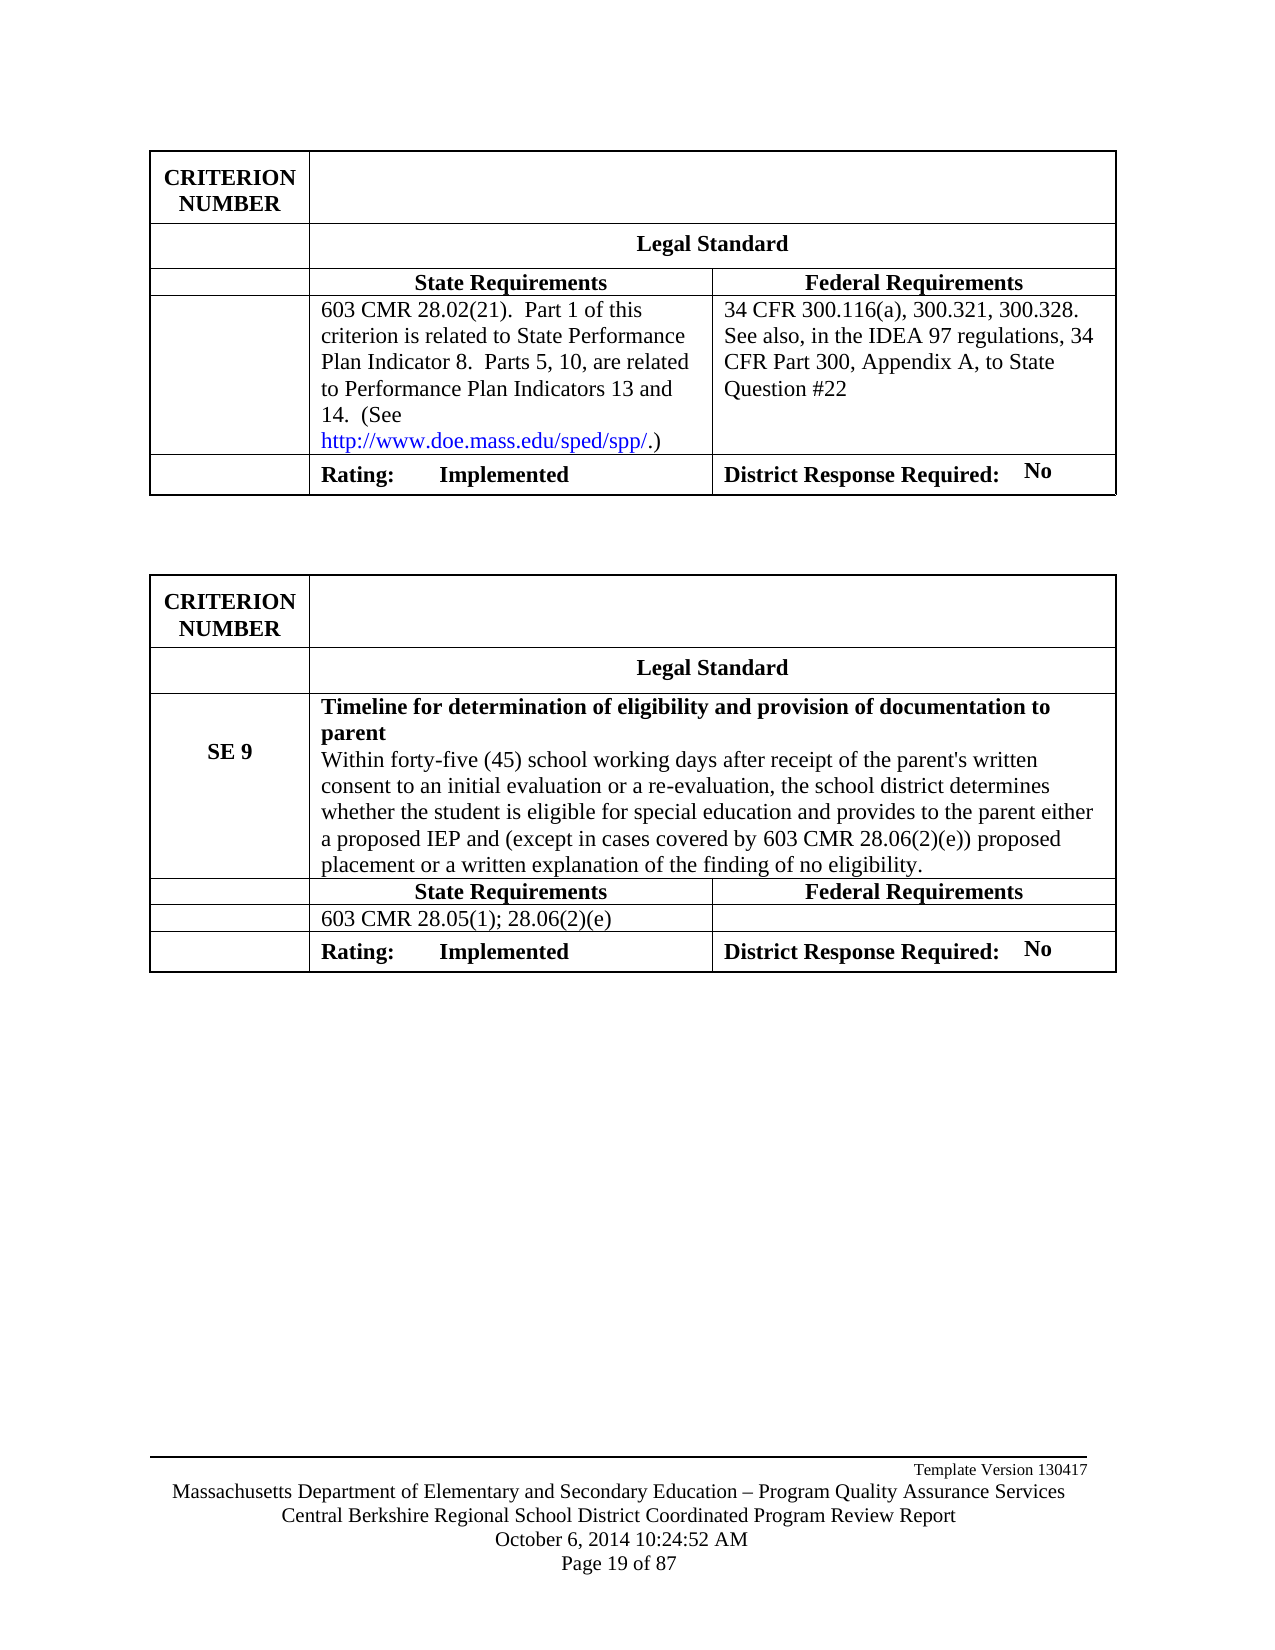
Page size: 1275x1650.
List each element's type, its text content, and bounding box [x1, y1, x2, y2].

table_cell No [1013, 455, 1115, 493]
table_header CRITERION NUMBER [151, 152, 309, 223]
table_cell 603 CMR 28.02(21). Part 1 of this criterion is related to State Performance Plan Indicator 8. Parts 5, 10, are related to Performance Plan Indicators 13 and 14. (See http://www.doe.mass.edu/sped/spp/.) [310, 296, 712, 454]
table_cell Rating: [310, 455, 422, 493]
table_cell [151, 648, 309, 692]
table_cell SE 9 [151, 694, 309, 877]
table_cell [151, 224, 309, 268]
table_cell [151, 879, 309, 904]
table_cell Federal Requirements [713, 269, 1115, 295]
table_cell Legal Standard [310, 648, 1115, 692]
table_cell District Response Required: [713, 932, 1012, 971]
table_cell Legal Standard [310, 224, 1115, 268]
table_cell [151, 296, 309, 454]
table_cell [151, 269, 309, 295]
table_cell Implemented [422, 932, 712, 971]
table_cell [151, 905, 309, 931]
table_cell [713, 905, 1115, 931]
table_cell [151, 455, 309, 493]
table_cell District Response Required: [713, 455, 1012, 493]
table_cell No [1013, 932, 1115, 971]
table_cell 603 CMR 28.05(1); 28.06(2)(e) [310, 905, 712, 931]
table_cell 34 CFR 300.116(a), 300.321, 300.328. See also, in the IDEA 97 regulations, 34 CFR Part 300, Appendix A, to State Question #22 [713, 296, 1115, 454]
table_cell Rating: [310, 932, 422, 971]
table_cell Timeline for determination of eligibility and provision of documentation to parent Within forty-five (45) school working days after receipt of the parent's written consent to an initial evaluation or a re-evaluation, the school district determines whether the student is eligible for special education and provides to the parent either a proposed IEP and (except in cases covered by 603 CMR 28.06(2)(e)) proposed placement or a written explanation of the finding of no eligibility. [310, 694, 1115, 877]
table_cell Federal Requirements [713, 879, 1115, 904]
table_cell State Requirements [310, 879, 712, 904]
table_cell State Requirements [310, 269, 712, 295]
table_cell [151, 932, 309, 971]
table_header [310, 576, 1115, 647]
table_header CRITERION NUMBER [151, 576, 309, 647]
table_cell Implemented [422, 455, 712, 493]
table_header [310, 152, 1115, 223]
